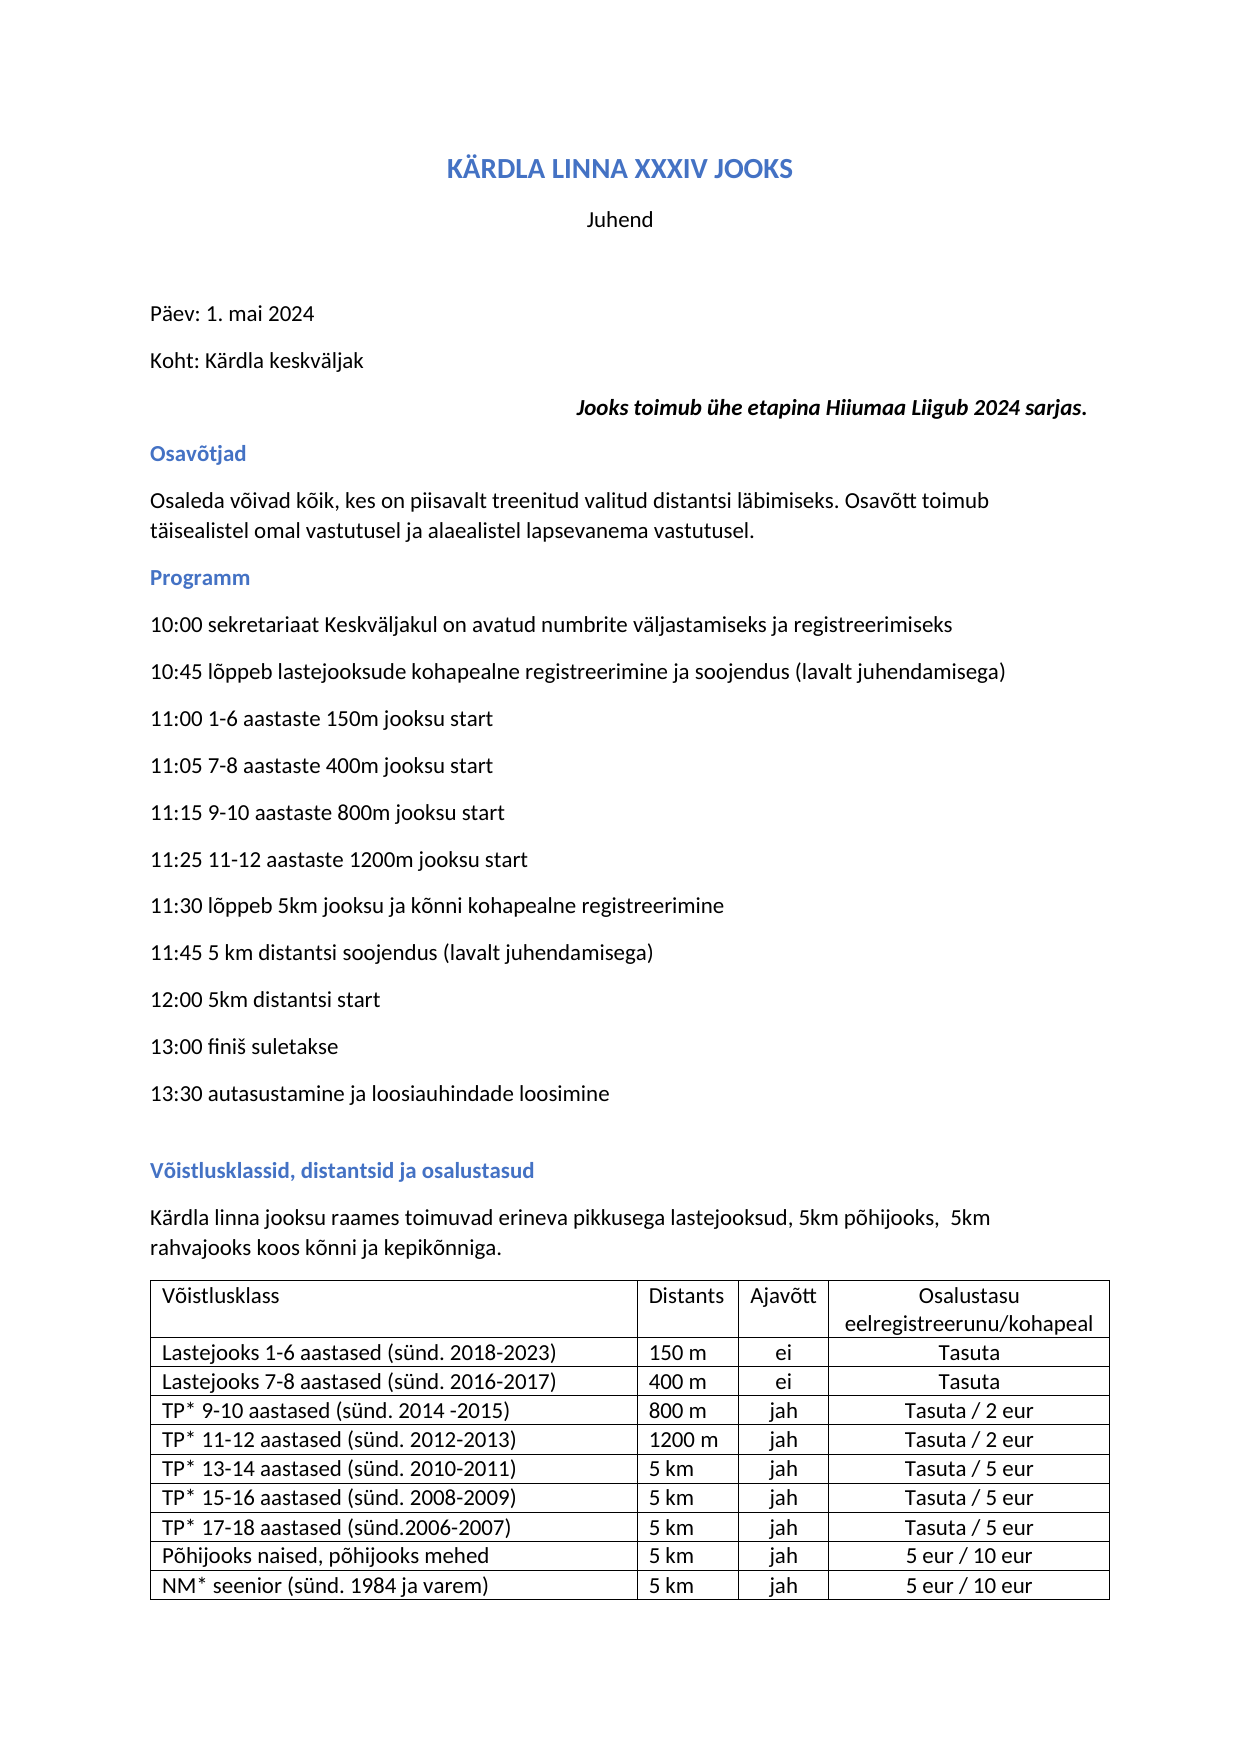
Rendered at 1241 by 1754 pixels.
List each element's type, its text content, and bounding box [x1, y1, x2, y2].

table_cell Lastejooks 7-8 aastased (sünd. 2016-2017) [151, 1367, 637, 1395]
table_cell ei [739, 1338, 828, 1366]
table_cell 150 m [638, 1338, 738, 1366]
table_cell Tasuta / 5 eur [829, 1455, 1109, 1482]
table_header Distants [638, 1281, 738, 1337]
table_cell 5 eur / 10 eur [829, 1542, 1109, 1570]
text 13:00 finiš suletakse [150, 1032, 1090, 1060]
table_cell Tasuta / 5 eur [829, 1513, 1109, 1541]
text 11:00 1-6 aastaste 150m jooksu start [150, 704, 1090, 732]
text 12:00 5km distantsi start [150, 985, 1090, 1013]
text KÄRDLA LINNA XXXIV JOOKS [150, 150, 1090, 186]
table_cell TP* 13-14 aastased (sünd. 2010-2011) [151, 1455, 637, 1482]
text Kärdla linna jooksu raames toimuvad erineva pikkusega lastejooksud, 5km põhijooks, 5km rahvajooks koos kõnni ja kepikõnniga. [150, 1203, 1090, 1261]
table_cell 5 km [638, 1542, 738, 1570]
text Osaleda võivad kõik, kes on piisavalt treenitud valitud distantsi läbimiseks. Osavõtt toimub täisealistel omal vastutusel ja alaealistel lapsevanema vastutusel. [150, 486, 1090, 544]
table_cell jah [739, 1513, 828, 1541]
table_header Võistlusklass [151, 1281, 637, 1337]
table_cell Tasuta [829, 1338, 1109, 1366]
text Juhend [150, 205, 1090, 233]
text 11:15 9-10 aastaste 800m jooksu start [150, 798, 1090, 826]
table_cell ei [739, 1367, 828, 1395]
text Päev: 1. mai 2024 [150, 299, 1090, 327]
table_cell jah [739, 1425, 828, 1453]
text 10:00 sekretariaat Keskväljakul on avatud numbrite väljastamiseks ja registreerimiseks [150, 610, 1090, 638]
table_cell 400 m [638, 1367, 738, 1395]
text 11:30 lõppeb 5km jooksu ja kõnni kohapealne registreerimine [150, 892, 1090, 919]
table_cell TP* 11-12 aastased (sünd. 2012-2013) [151, 1425, 637, 1453]
table_cell 5 km [638, 1484, 738, 1512]
table_cell jah [739, 1571, 828, 1599]
table_header Osalustasu eelregistreerunu/kohapeal [829, 1281, 1109, 1337]
text 11:25 11-12 aastaste 1200m jooksu start [150, 845, 1090, 873]
table_cell 5 eur / 10 eur [829, 1571, 1109, 1599]
table_cell jah [739, 1542, 828, 1570]
table_cell jah [739, 1484, 828, 1512]
text Osavõtjad [150, 439, 1090, 467]
table_cell Tasuta / 2 eur [829, 1396, 1109, 1424]
table_cell 800 m [638, 1396, 738, 1424]
table_cell 5 km [638, 1455, 738, 1482]
table_cell TP* 17-18 aastased (sünd.2006-2007) [151, 1513, 637, 1541]
text Jooks toimub ühe etapina Hiiumaa Liigub 2024 sarjas. [150, 393, 1090, 421]
text 11:05 7-8 aastaste 400m jooksu start [150, 751, 1090, 779]
table_header Ajavõtt [739, 1281, 828, 1337]
text 10:45 lõppeb lastejooksude kohapealne registreerimine ja soojendus (lavalt juhendamisega) [150, 657, 1090, 685]
table_cell jah [739, 1455, 828, 1482]
table_cell jah [739, 1396, 828, 1424]
table_cell Tasuta / 2 eur [829, 1425, 1109, 1453]
text 11:45 5 km distantsi soojendus (lavalt juhendamisega) [150, 938, 1090, 966]
table_cell 1200 m [638, 1425, 738, 1453]
table_cell TP* 15-16 aastased (sünd. 2008-2009) [151, 1484, 637, 1512]
table_cell TP* 9-10 aastased (sünd. 2014 -2015) [151, 1396, 637, 1424]
text Võistlusklassid, distantsid ja osalustasud [150, 1156, 1090, 1184]
table_cell Tasuta / 5 eur [829, 1484, 1109, 1512]
table_cell NM* seenior (sünd. 1984 ja varem) [151, 1571, 637, 1599]
table_cell 5 km [638, 1513, 738, 1541]
text 13:30 autasustamine ja loosiauhindade loosimine [150, 1079, 1090, 1137]
text Koht: Kärdla keskväljak [150, 346, 1090, 374]
table_cell Põhijooks naised, põhijooks mehed [151, 1542, 637, 1570]
table_cell Lastejooks 1-6 aastased (sünd. 2018-2023) [151, 1338, 637, 1366]
table_cell Tasuta [829, 1367, 1109, 1395]
table_cell 5 km [638, 1571, 738, 1599]
text Programm [150, 563, 1090, 591]
